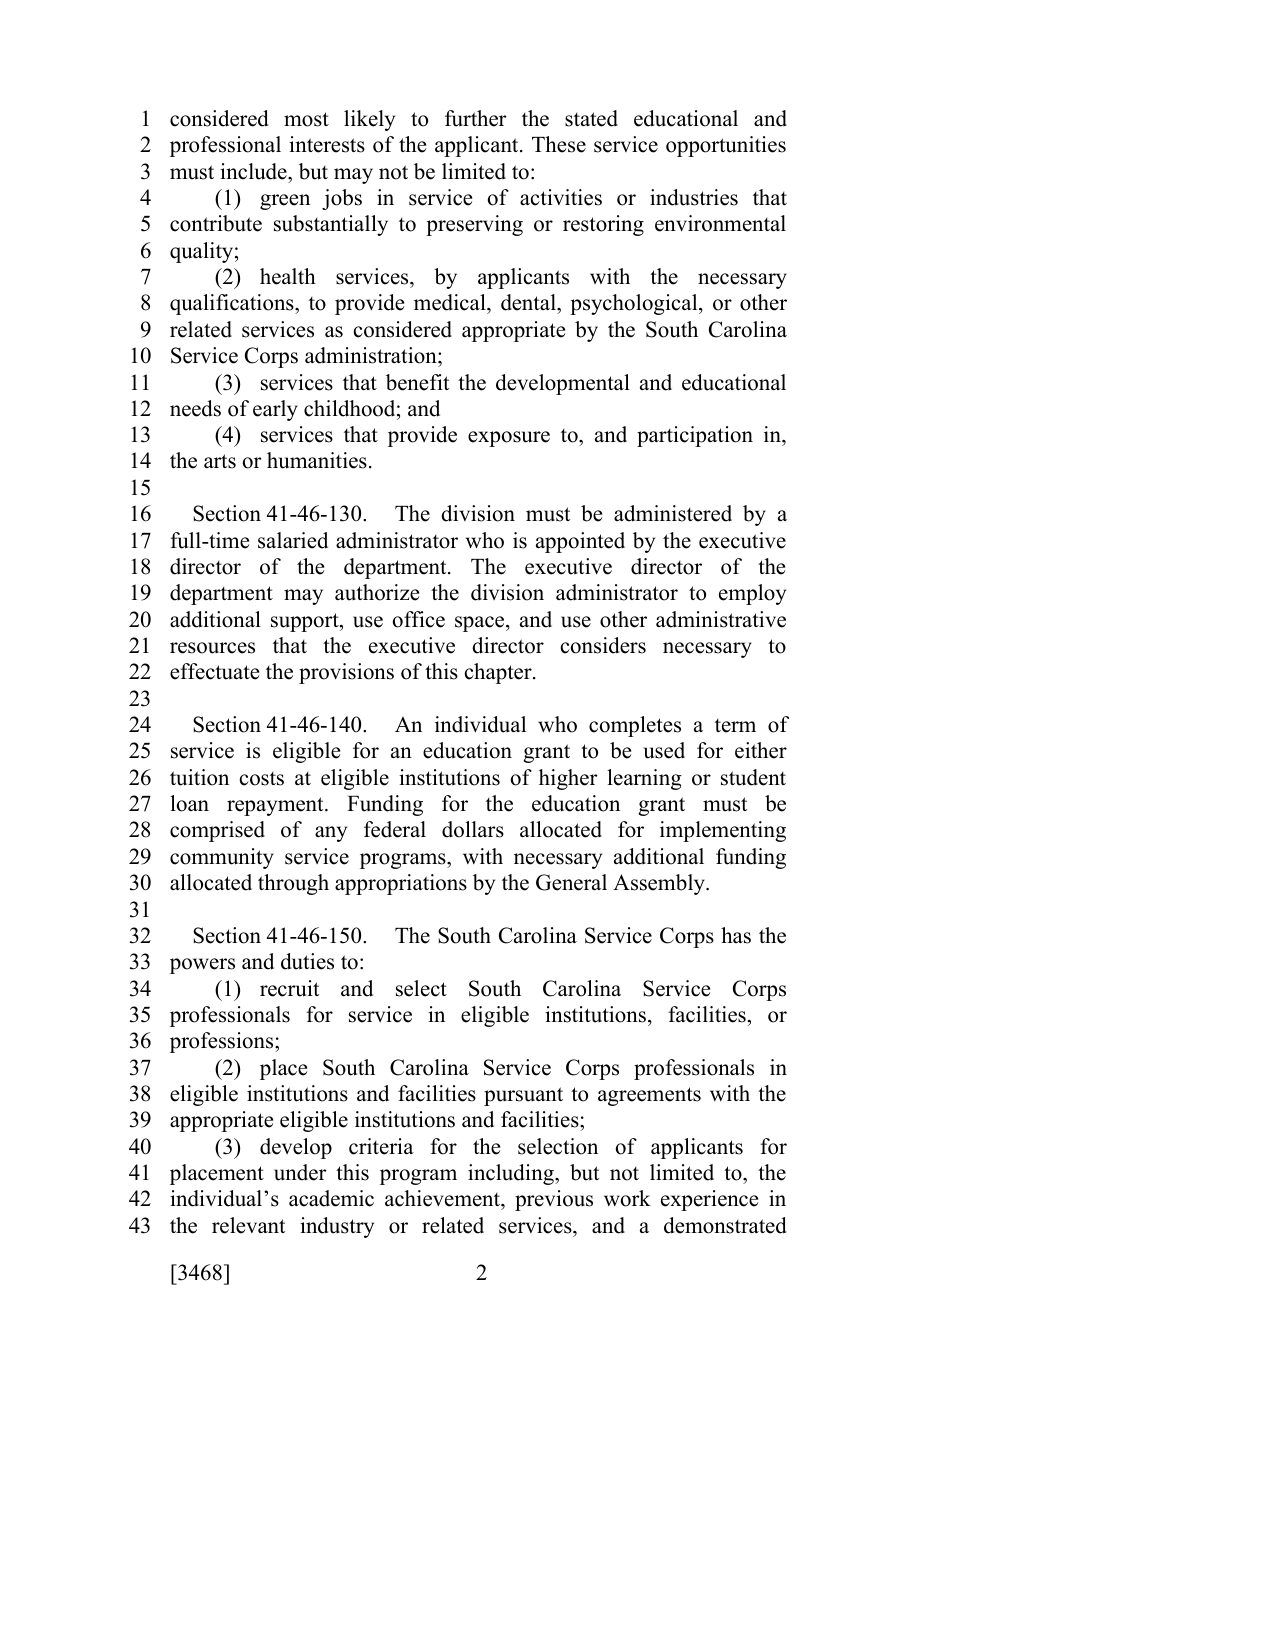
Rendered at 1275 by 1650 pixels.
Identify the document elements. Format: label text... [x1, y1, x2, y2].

text Section 41-46-150. The South Carolina Service Corps has the powers and duties to: [169, 922, 787, 975]
text Section 41-46-130. The division must be administered by a full-time salaried administrator who is appointed by the executive director of the department. The executive director of the department may authorize the division administrator to employ additional support, use office space, and use other administrative resources that the executive director considers necessary to effectuate the provisions of this chapter. [169, 500, 787, 685]
text (2) health services, by applicants with the necessary qualifications, to provide medical, dental, psychological, or other related services as considered appropriate by the South Carolina Service Corps administration; [169, 263, 787, 368]
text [169, 1133, 787, 1238]
text (3) services that benefit the developmental and educational needs of early childhood; and [169, 368, 787, 421]
text Section 41-46-140. An individual who completes a term of service is eligible for an education grant to be used for either tuition costs at eligible institutions of higher learning or student loan repayment. Funding for the education grant must be comprised of any federal dollars allocated for implementing community service programs, with necessary additional funding allocated through appropriations by the General Assembly. [169, 711, 787, 896]
text (1) recruit and select South Carolina Service Corps professionals for service in eligible institutions, facilities, or professions; [169, 975, 787, 1054]
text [169, 105, 787, 184]
text (4) services that provide exposure to, and participation in, the arts or humanities. [169, 421, 787, 474]
text (2) place South Carolina Service Corps professionals in eligible institutions and facilities pursuant to agreements with the appropriate eligible institutions and facilities; [169, 1054, 787, 1133]
text (1) green jobs in service of activities or industries that contribute substantially to preserving or restoring environmental quality; [169, 184, 787, 263]
